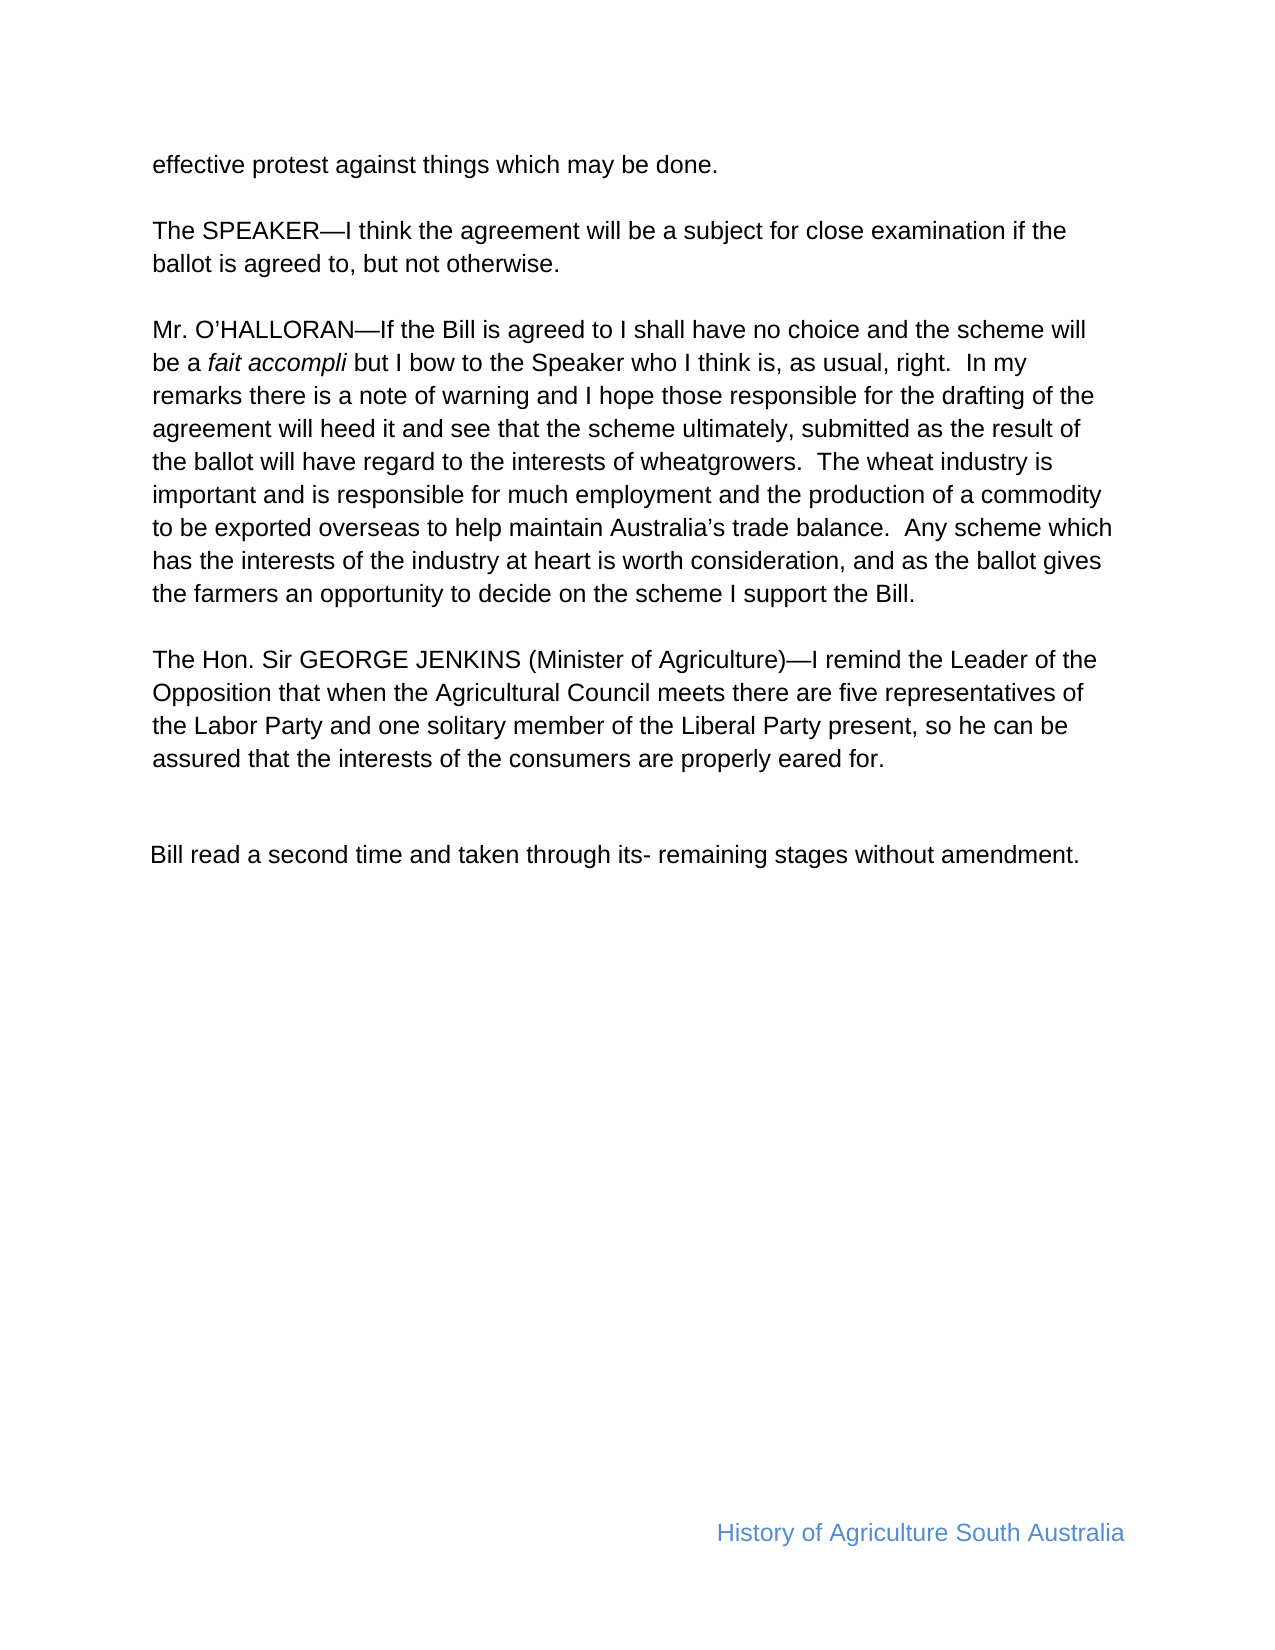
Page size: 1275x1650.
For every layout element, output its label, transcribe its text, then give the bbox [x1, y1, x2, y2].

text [152, 150, 1121, 179]
text The SPEAKER—I think the agreement will be a subject for close examination if the ballot is agreed to, but not otherwise. [152, 216, 1121, 278]
text The Hon. Sir GEORGE JENKINS (Minister of Agriculture)—I remind the Leader of the Opposition that when the Agricultural Council meets there are five representatives of the Labor Party and one solitary member of the Liberal Party present, so he can be assured that the interests of the consumers are properly eared for. [152, 645, 1121, 773]
text Mr. O’HALLORAN—If the Bill is agreed to I shall have no choice and the scheme will be a fait accompli but I bow to the Speaker who I think is, as usual, right. In my remarks there is a note of warning and I hope those responsible for the drafting of the agreement will heed it and see that the scheme ultimately, submitted as the result of the ballot will have regard to the interests of wheatgrowers. The wheat industry is important and is responsible for much employment and the production of a commodity to be exported overseas to help maintain Australia’s trade balance. Any scheme which has the interests of the industry at heart is worth consideration, and as the ballot gives the farmers an opportunity to decide on the scheme I support the Bill. [152, 315, 1121, 608]
text Bill read a second time and taken through its- remaining stages without amendment. [150, 841, 1121, 869]
